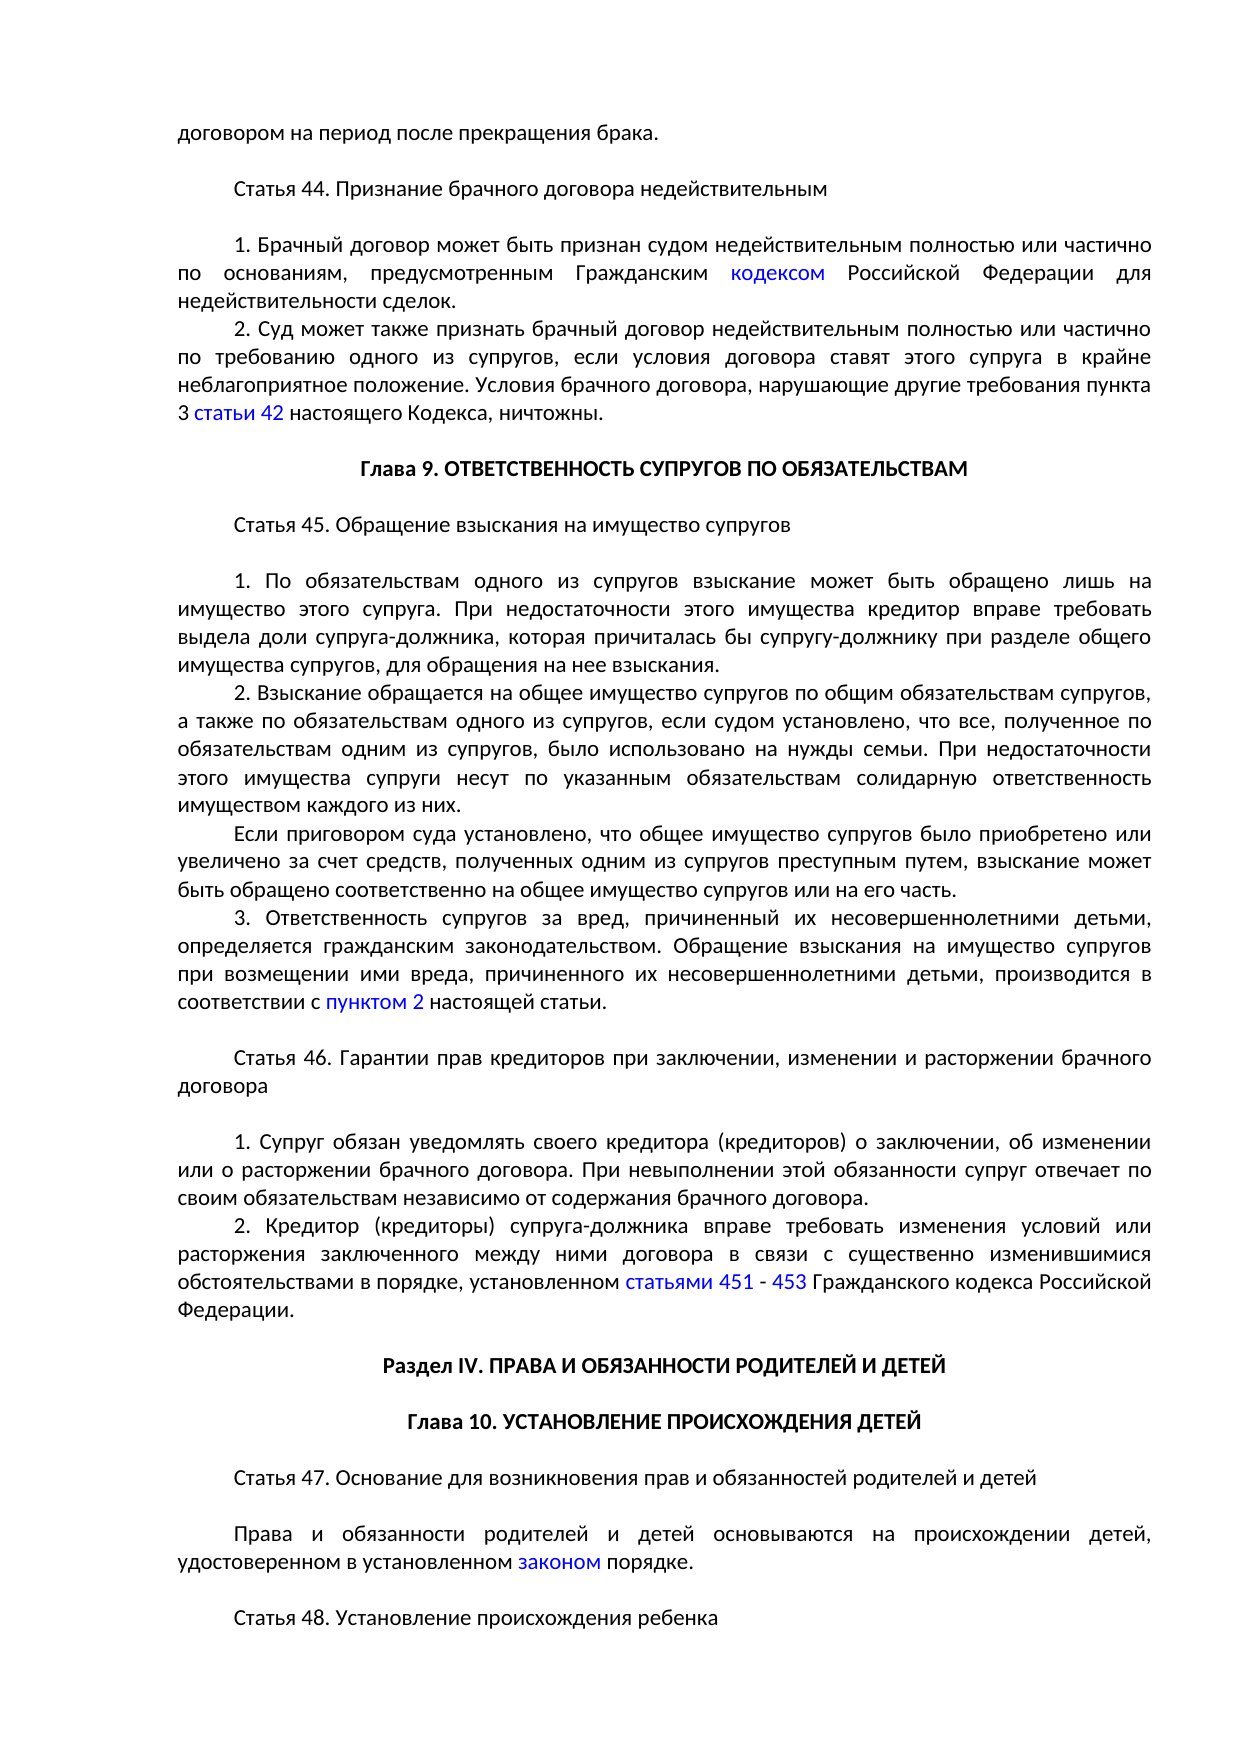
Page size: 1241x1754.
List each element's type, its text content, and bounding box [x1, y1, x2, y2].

text 2. Суд может также признать брачный договор недействительным полностью или частично по требованию одного из супругов, если условия договора ставят этого супруга в крайне неблагоприятное положение. Условия брачного договора, нарушающие другие требования пункта 3 статьи 42 настоящего Кодекса, ничтожны. [177, 314, 1152, 426]
title Глава 10. УСТАНОВЛЕНИЕ ПРОИСХОЖДЕНИЯ ДЕТЕЙ [177, 1407, 1152, 1435]
text Статья 44. Признание брачного договора недействительным [177, 174, 1152, 202]
text 1. Брачный договор может быть признан судом недействительным полностью или частично по основаниям, предусмотренным Гражданским кодексом Российской Федерации для недействительности сделок. [177, 230, 1152, 314]
text Статья 46. Гарантии прав кредиторов при заключении, изменении и расторжении брачного договора [177, 1043, 1152, 1099]
title Раздел IV. ПРАВА И ОБЯЗАННОСТИ РОДИТЕЛЕЙ И ДЕТЕЙ [177, 1351, 1152, 1379]
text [177, 118, 1152, 146]
text Статья 48. Установление происхождения ребенка [177, 1603, 1152, 1631]
text 1. Супруг обязан уведомлять своего кредитора (кредиторов) о заключении, об изменении или о расторжении брачного договора. При невыполнении этой обязанности супруг отвечает по своим обязательствам независимо от содержания брачного договора. [177, 1127, 1152, 1211]
text Если приговором суда установлено, что общее имущество супругов было приобретено или увеличено за счет средств, полученных одним из супругов преступным путем, взыскание может быть обращено соответственно на общее имущество супругов или на его часть. [177, 819, 1152, 903]
text Права и обязанности родителей и детей основываются на происхождении детей, удостоверенном в установленном законом порядке. [177, 1519, 1152, 1575]
text 1. По обязательствам одного из супругов взыскание может быть обращено лишь на имущество этого супруга. При недостаточности этого имущества кредитор вправе требовать выдела доли супруга-должника, которая причиталась бы супругу-должнику при разделе общего имущества супругов, для обращения на нее взыскания. [177, 566, 1152, 678]
text 3. Ответственность супругов за вред, причиненный их несовершеннолетними детьми, определяется гражданским законодательством. Обращение взыскания на имущество супругов при возмещении ими вреда, причиненного их несовершеннолетними детьми, производится в соответствии с пунктом 2 настоящей статьи. [177, 903, 1152, 1015]
title Глава 9. ОТВЕТСТВЕННОСТЬ СУПРУГОВ ПО ОБЯЗАТЕЛЬСТВАМ [177, 454, 1152, 482]
text 2. Взыскание обращается на общее имущество супругов по общим обязательствам супругов, а также по обязательствам одного из супругов, если судом установлено, что все, полученное по обязательствам одним из супругов, было использовано на нужды семьи. При недостаточности этого имущества супруги несут по указанным обязательствам солидарную ответственность имуществом каждого из них. [177, 678, 1152, 819]
text Статья 47. Основание для возникновения прав и обязанностей родителей и детей [177, 1463, 1152, 1491]
text 2. Кредитор (кредиторы) супруга-должника вправе требовать изменения условий или расторжения заключенного между ними договора в связи с существенно изменившимися обстоятельствами в порядке, установленном статьями 451 - 453 Гражданского кодекса Российской Федерации. [177, 1211, 1152, 1323]
text Статья 45. Обращение взыскания на имущество супругов [177, 510, 1152, 538]
